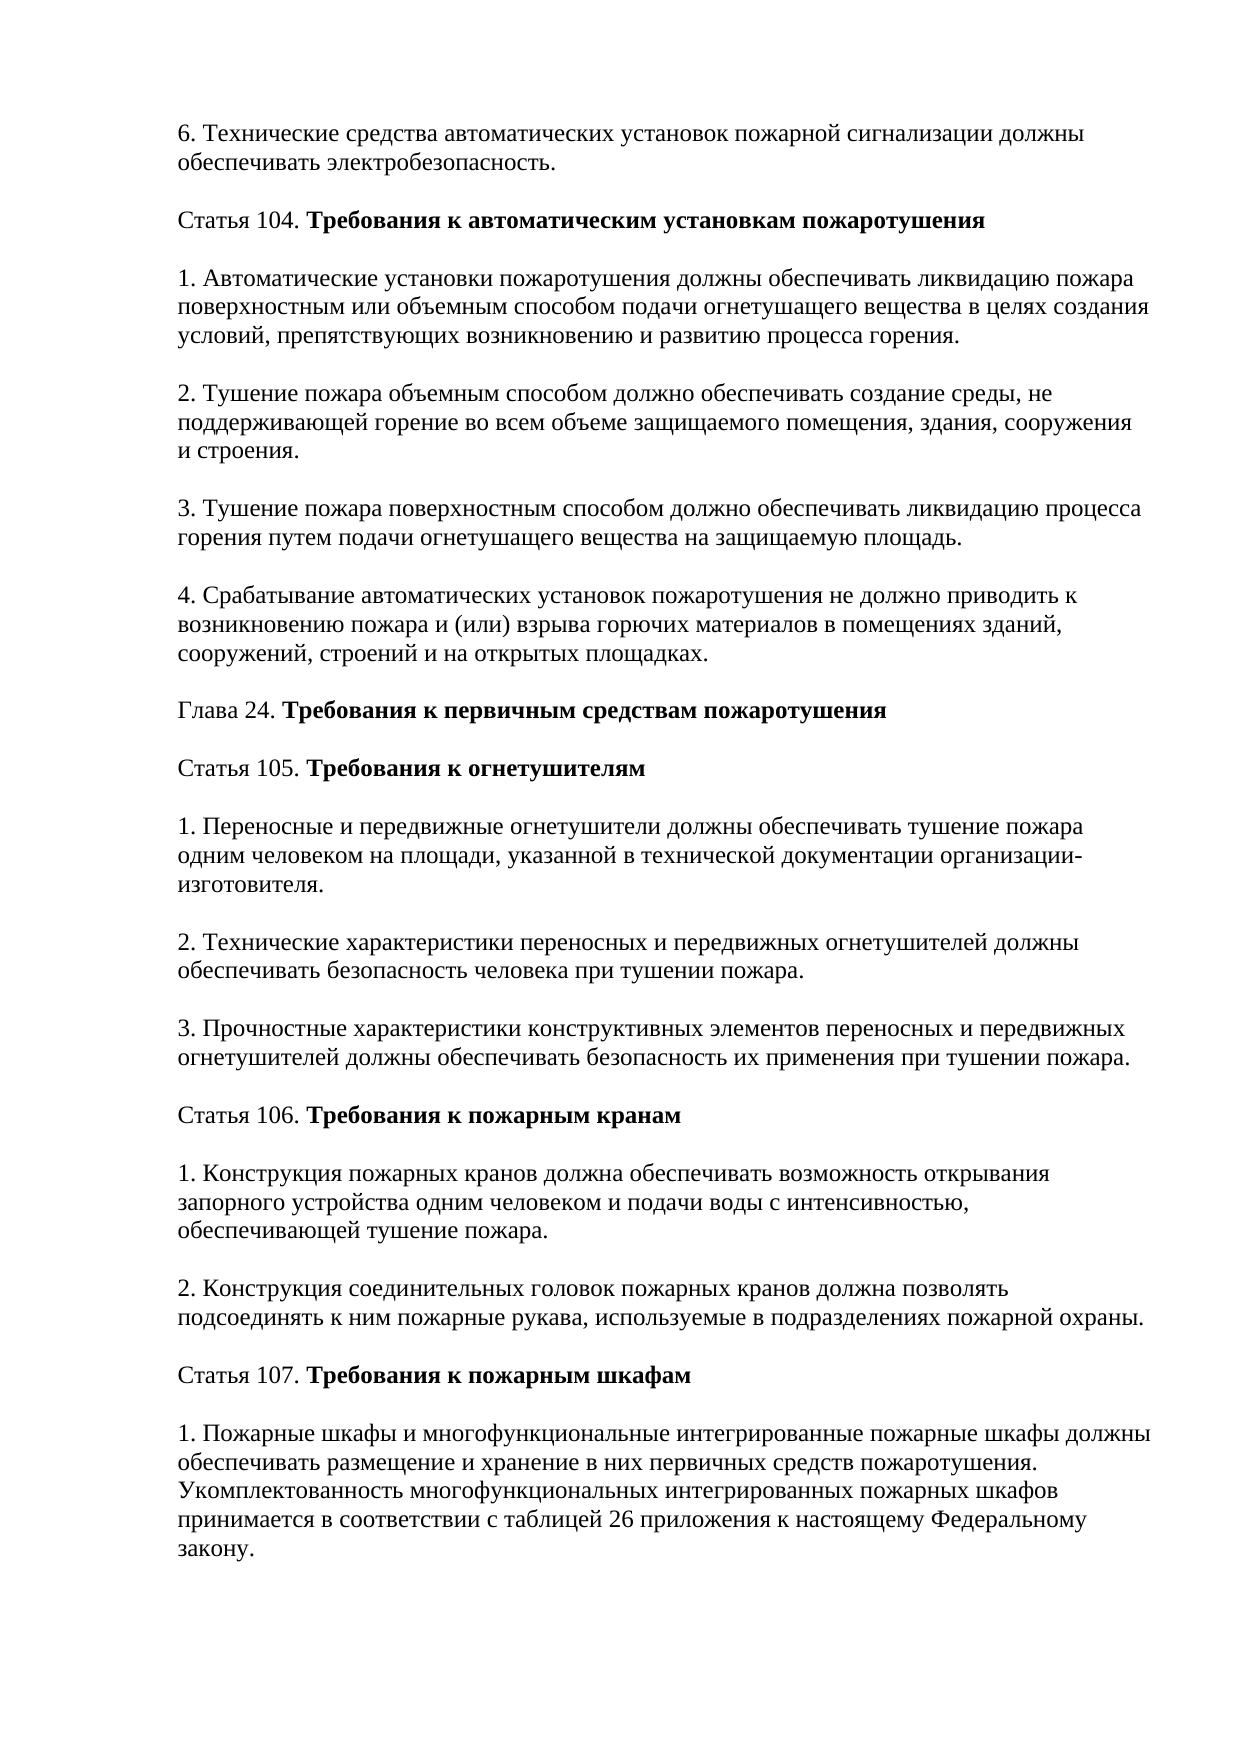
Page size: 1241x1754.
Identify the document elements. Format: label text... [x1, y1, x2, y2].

text 1. Пожарные шкафы и многофункциональные интегрированные пожарные шкафы должны обеспечивать размещение и хранение в них первичных средств пожаротушения. Укомплектованность многофункциональных интегрированных пожарных шкафов принимается в соответствии с таблицей 26 приложения к настоящему Федеральному закону. [177, 1418, 1152, 1562]
text 1. Переносные и передвижные огнетушители должны обеспечивать тушение пожара одним человеком на площади, указанной в технической документации организации-изготовителя. [177, 811, 1152, 898]
text 4. Срабатывание автоматических установок пожаротушения не должно приводить к возникновению пожара и (или) взрыва горючих материалов в помещениях зданий, сооружений, строений и на открытых площадках. [177, 580, 1152, 666]
text 6. Технические средства автоматических установок пожарной сигнализации должны обеспечивать электробезопасность. [177, 118, 1152, 176]
text Статья 104. Требования к автоматическим установкам пожаротушения [177, 205, 1152, 233]
text 2. Технические характеристики переносных и передвижных огнетушителей должны обеспечивать безопасность человека при тушении пожара. [177, 927, 1152, 984]
text 1. Конструкция пожарных кранов должна обеспечивать возможность открывания запорного устройства одним человеком и подачи воды с интенсивностью, обеспечивающей тушение пожара. [177, 1158, 1152, 1244]
text 3. Прочностные характеристики конструктивных элементов переносных и передвижных огнетушителей должны обеспечивать безопасность их применения при тушении пожара. [177, 1013, 1152, 1071]
text 2. Тушение пожара объемным способом должно обеспечивать создание среды, не поддерживающей горение во всем объеме защищаемого помещения, здания, сооружения и строения. [177, 378, 1152, 464]
text Глава 24. Требования к первичным средствам пожаротушения [177, 696, 1152, 724]
text 1. Автоматические установки пожаротушения должны обеспечивать ликвидацию пожара поверхностным или объемным способом подачи огнетушащего вещества в целях создания условий, препятствующих возникновению и развитию процесса горения. [177, 263, 1152, 349]
text 2. Конструкция соединительных головок пожарных кранов должна позволять подсоединять к ним пожарные рукава, используемые в подразделениях пожарной охраны. [177, 1273, 1152, 1331]
text Статья 105. Требования к огнетушителям [177, 753, 1152, 782]
text Статья 106. Требования к пожарным кранам [177, 1100, 1152, 1129]
text 3. Тушение пожара поверхностным способом должно обеспечивать ликвидацию процесса горения путем подачи огнетушащего вещества на защищаемую площадь. [177, 493, 1152, 551]
text Статья 107. Требования к пожарным шкафам [177, 1360, 1152, 1389]
